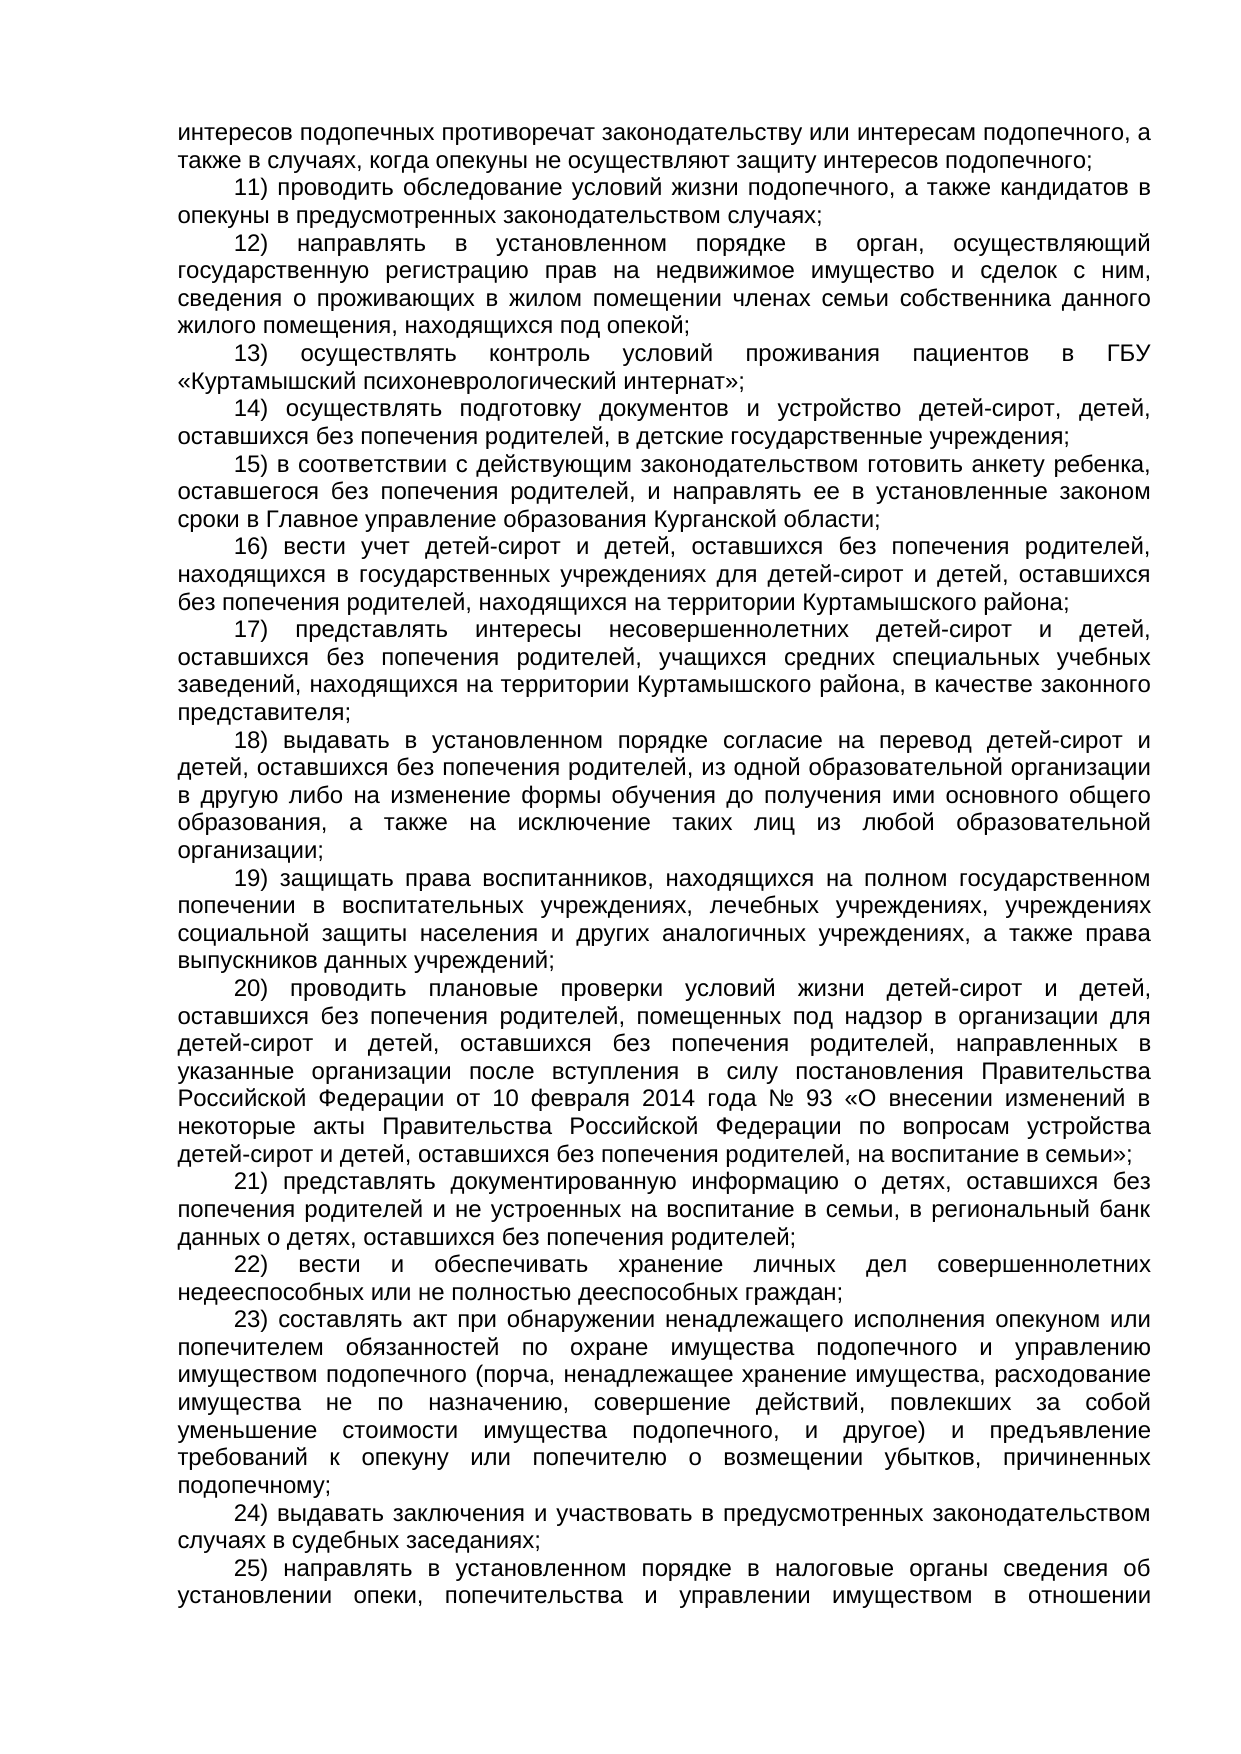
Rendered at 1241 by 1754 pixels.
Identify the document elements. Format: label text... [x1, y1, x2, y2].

text 24) выдавать заключения и участвовать в предусмотренных законодательством случаях в судебных заседаниях; [177, 1498, 1152, 1554]
text 22) вести и обеспечивать хранение личных дел совершеннолетних недееспособных или не полностью дееспособных граждан; [177, 1250, 1152, 1305]
text 20) проводить плановые проверки условий жизни детей-сирот и детей, оставшихся без попечения родителей, помещенных под надзор в организации для детей-сирот и детей, оставшихся без попечения родителей, направленных в указанные организации после вступления в силу постановления Правительства Российской Федерации от 10 февраля 2014 года № 93 «О внесении изменений в некоторые акты Правительства Российской Федерации по вопросам устройства детей-сирот и детей, оставшихся без попечения родителей, на воспитание в семьи»; [177, 974, 1152, 1167]
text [177, 118, 1152, 173]
text 15) в соответствии с действующим законодательством готовить анкету ребенка, оставшегося без попечения родителей, и направлять ее в установленные законом сроки в Главное управление образования Курганской области; [177, 449, 1152, 532]
text 18) выдавать в установленном порядке согласие на перевод детей-сирот и детей, оставшихся без попечения родителей, из одной образовательной организации в другую либо на изменение формы обучения до получения ими основного общего образования, а также на исключение таких лиц из любой образовательной организации; [177, 726, 1152, 863]
text 13) осуществлять контроль условий проживания пациентов в ГБУ «Куртамышский психоневрологический интернат»; [177, 339, 1152, 394]
text 14) осуществлять подготовку документов и устройство детей-сирот, детей, оставшихся без попечения родителей, в детские государственные учреждения; [177, 394, 1152, 449]
text 19) защищать права воспитанников, находящихся на полном государственном попечении в воспитательных учреждениях, лечебных учреждениях, учреждениях социальной защиты населения и других аналогичных учреждениях, а также права выпускников данных учреждений; [177, 863, 1152, 974]
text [177, 1554, 1152, 1609]
text 12) направлять в установленном порядке в орган, осуществляющий государственную регистрацию прав на недвижимое имущество и сделок с ним, сведения о проживающих в жилом помещении членах семьи собственника данного жилого помещения, находящихся под опекой; [177, 228, 1152, 339]
text 16) вести учет детей-сирот и детей, оставшихся без попечения родителей, находящихся в государственных учреждениях для детей-сирот и детей, оставшихся без попечения родителей, находящихся на территории Куртамышского района; [177, 532, 1152, 615]
text 17) представлять интересы несовершеннолетних детей-сирот и детей, оставшихся без попечения родителей, учащихся средних специальных учебных заведений, находящихся на территории Куртамышского района, в качестве законного представителя; [177, 615, 1152, 726]
text 23) составлять акт при обнаружении ненадлежащего исполнения опекуном или попечителем обязанностей по охране имущества подопечного и управлению имуществом подопечного (порча, ненадлежащее хранение имущества, расходование имущества не по назначению, совершение действий, повлекших за собой уменьшение стоимости имущества подопечного, и другое) и предъявление требований к опекуну или попечителю о возмещении убытков, причиненных подопечному; [177, 1305, 1152, 1498]
text 21) представлять документированную информацию о детях, оставшихся без попечения родителей и не устроенных на воспитание в семьи, в региональный банк данных о детях, оставшихся без попечения родителей; [177, 1167, 1152, 1250]
text 11) проводить обследование условий жизни подопечного, а также кандидатов в опекуны в предусмотренных законодательством случаях; [177, 173, 1152, 228]
